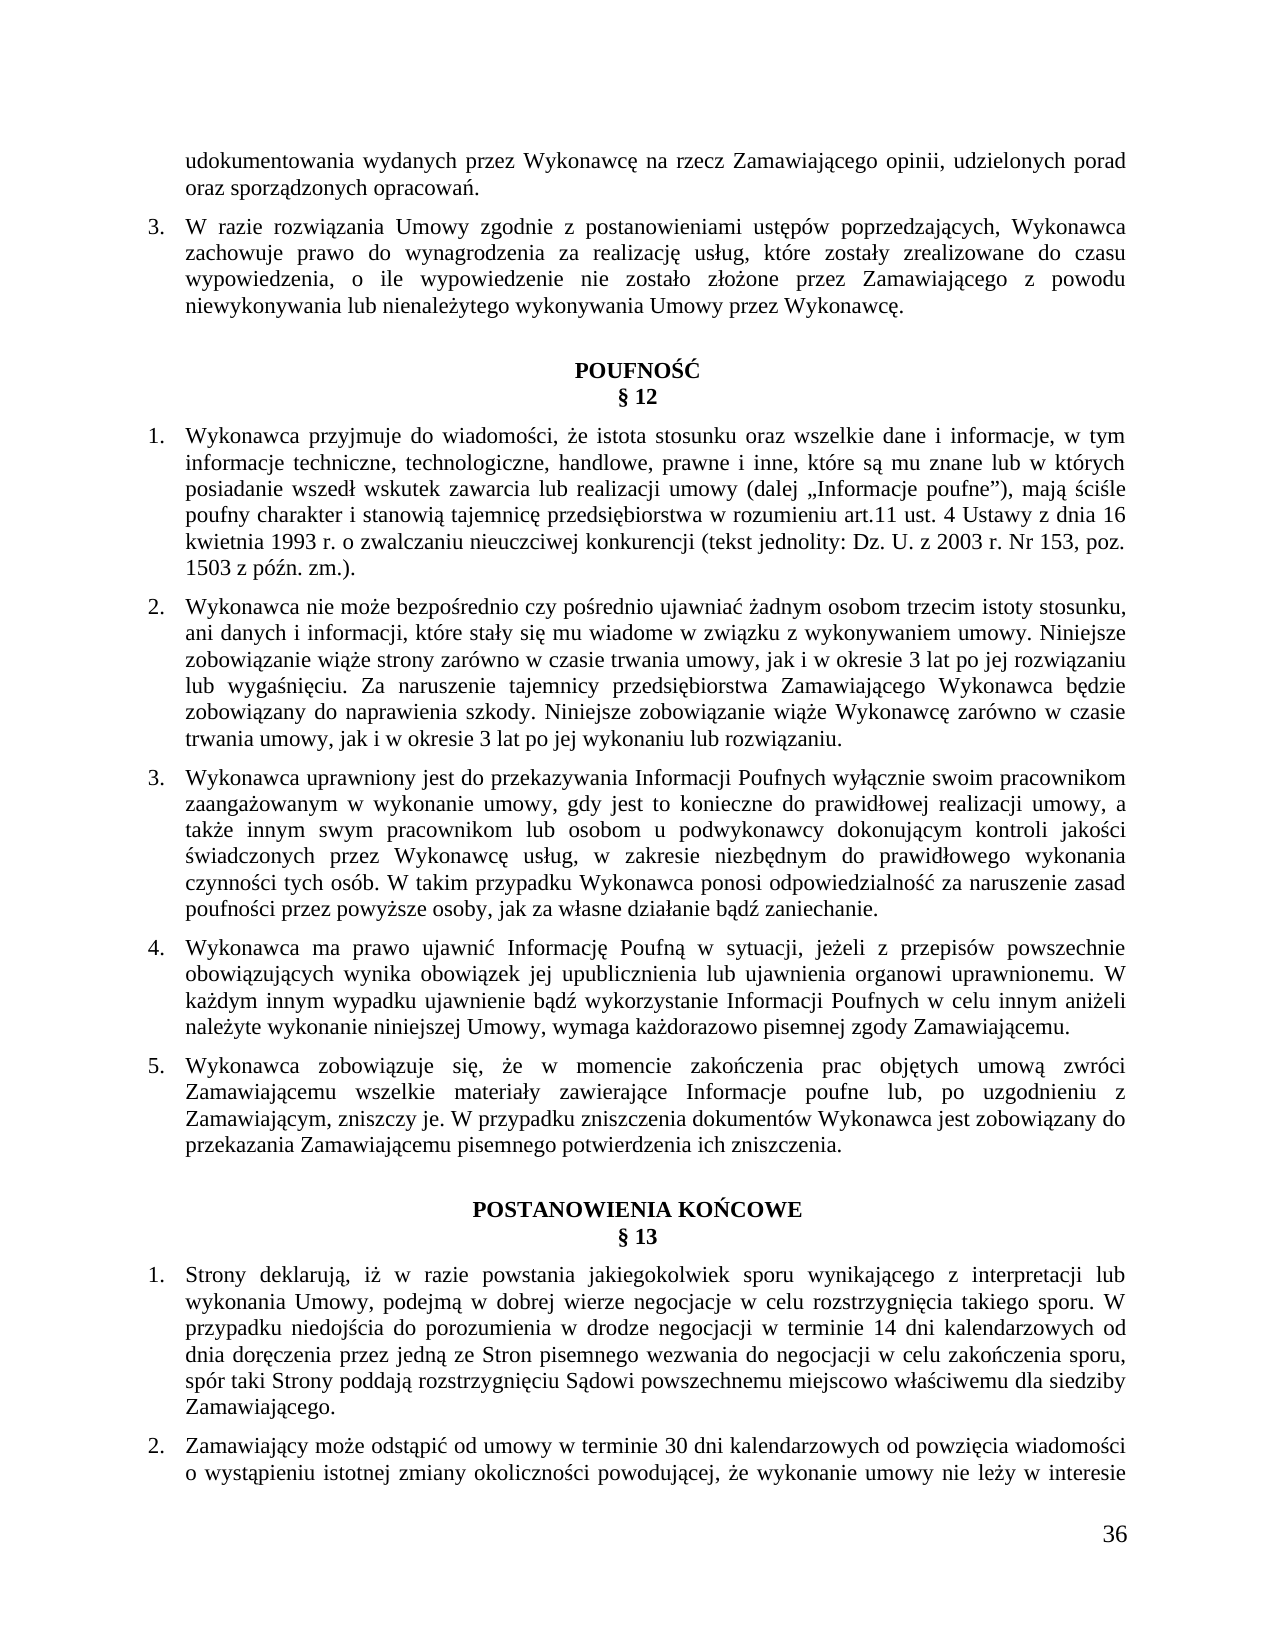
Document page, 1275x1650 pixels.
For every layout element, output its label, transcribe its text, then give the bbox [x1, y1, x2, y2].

list Strony deklarują, iż w razie powstania jakiegokolwiek sporu wynikającego z interpretacji lub wykonania Umowy, podejmą w dobrej wierze negocjacje w celu rozstrzygnięcia takiego sporu. W przypadku niedojścia do porozumienia w drodze negocjacji w terminie 14 dni kalendarzowych od dnia doręczenia przez jedną ze Stron pisemnego wezwania do negocjacji w celu zakończenia sporu, spór taki Strony poddają rozstrzygnięciu Sądowi powszechnemu miejscowo właściwemu dla siedziby Zamawiającego. [148, 1262, 1127, 1420]
list Wykonawca nie może bezpośrednio czy pośrednio ujawniać żadnym osobom trzecim istoty stosunku, ani danych i informacji, które stały się mu wiadome w związku z wykonywaniem umowy. Niniejsze zobowiązanie wiąże strony zarówno w czasie trwania umowy, jak i w okresie 3 lat po jej rozwiązaniu lub wygaśnięciu. Za naruszenie tajemnicy przedsiębiorstwa Zamawiającego Wykonawca będzie zobowiązany do naprawienia szkody. Niniejsze zobowiązanie wiąże Wykonawcę zarówno w czasie trwania umowy, jak i w okresie 3 lat po jej wykonaniu lub rozwiązaniu. [148, 593, 1127, 751]
list Wykonawca przyjmuje do wiadomości, że istota stosunku oraz wszelkie dane i informacje, w tym informacje techniczne, technologiczne, handlowe, prawne i inne, które są mu znane lub w których posiadanie wszedł wskutek zawarcia lub realizacji umowy (dalej „Informacje poufne”), mają ściśle poufny charakter i stanowią tajemnicę przedsiębiorstwa w rozumieniu art.11 ust. 4 Ustawy z dnia 16 kwietnia 1993 r. o zwalczaniu nieuczciwej konkurencji (tekst jednolity: Dz. U. z 2003 r. Nr 153, poz. 1503 z późn. zm.). [148, 422, 1127, 580]
text § 12 [148, 383, 1127, 410]
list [148, 148, 1127, 200]
list Wykonawca zobowiązuje się, że w momencie zakończenia prac objętych umową zwróci Zamawiającemu wszelkie materiały zawierające Informacje poufne lub, po uzgodnieniu z Zamawiającym, zniszczy je. W przypadku zniszczenia dokumentów Wykonawca jest zobowiązany do przekazania Zamawiającemu pisemnego potwierdzenia ich zniszczenia. [148, 1052, 1127, 1157]
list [148, 1432, 1127, 1485]
text POUFNOŚĆ [148, 357, 1127, 383]
list Wykonawca uprawniony jest do przekazywania Informacji Poufnych wyłącznie swoim pracownikom zaangażowanym w wykonanie umowy, gdy jest to konieczne do prawidłowej realizacji umowy, a także innym swym pracownikom lub osobom u podwykonawcy dokonującym kontroli jakości świadczonych przez Wykonawcę usług, w zakresie niezbędnym do prawidłowego wykonania czynności tych osób. W takim przypadku Wykonawca ponosi odpowiedzialność za naruszenie zasad poufności przez powyższe osoby, jak za własne działanie bądź zaniechanie. [148, 763, 1127, 922]
list Wykonawca ma prawo ujawnić Informację Poufną w sytuacji, jeżeli z przepisów powszechnie obowiązujących wynika obowiązek jej upublicznienia lub ujawnienia organowi uprawnionemu. W każdym innym wypadku ujawnienie bądź wykorzystanie Informacji Poufnych w celu innym aniżeli należyte wykonanie niniejszej Umowy, wymaga każdorazowo pisemnej zgody Zamawiającemu. [148, 934, 1127, 1039]
list W razie rozwiązania Umowy zgodnie z postanowieniami ustępów poprzedzających, Wykonawca zachowuje prawo do wynagrodzenia za realizację usług, które zostały zrealizowane do czasu wypowiedzenia, o ile wypowiedzenie nie zostało złożone przez Zamawiającego z powodu niewykonywania lub nienależytego wykonywania Umowy przez Wykonawcę. [148, 213, 1127, 318]
text § 13 [148, 1223, 1127, 1249]
text POSTANOWIENIA KOŃCOWE [148, 1196, 1127, 1223]
